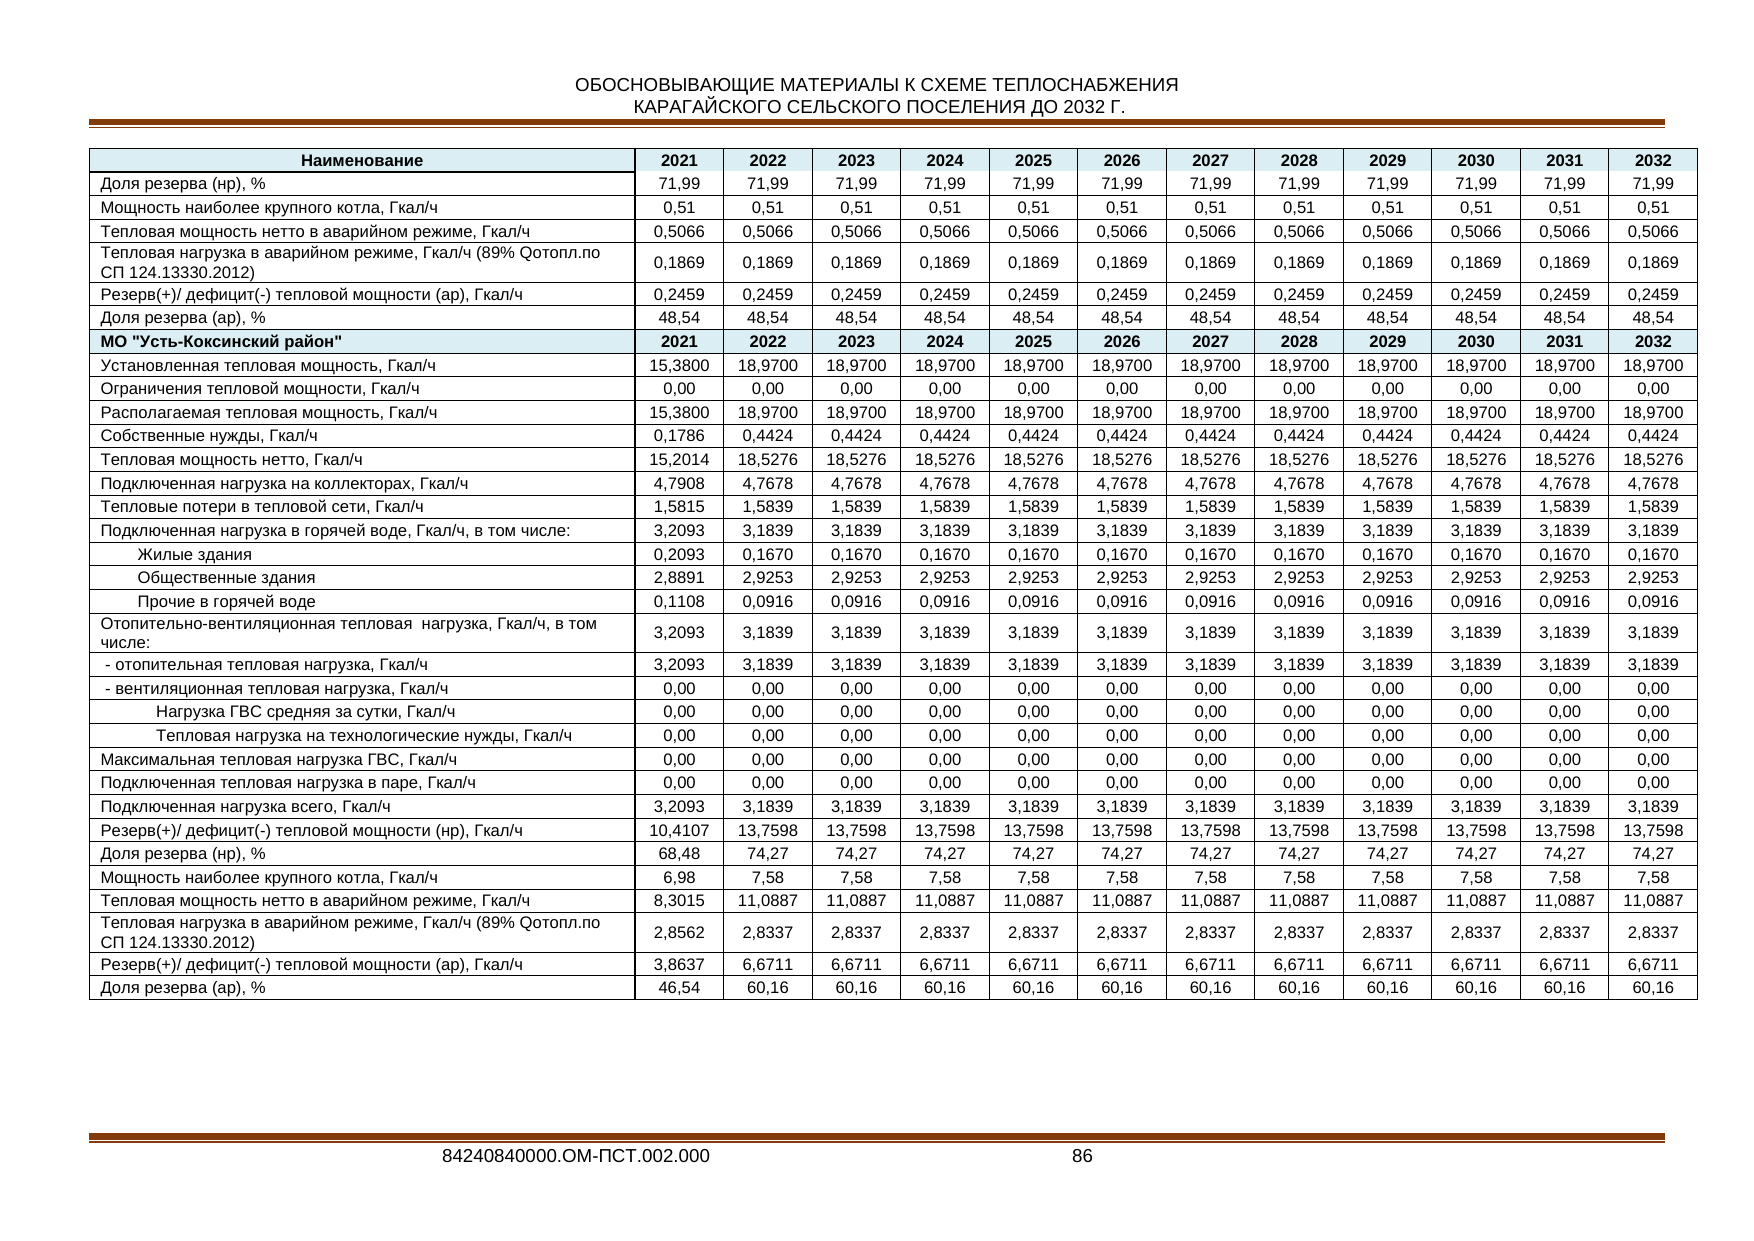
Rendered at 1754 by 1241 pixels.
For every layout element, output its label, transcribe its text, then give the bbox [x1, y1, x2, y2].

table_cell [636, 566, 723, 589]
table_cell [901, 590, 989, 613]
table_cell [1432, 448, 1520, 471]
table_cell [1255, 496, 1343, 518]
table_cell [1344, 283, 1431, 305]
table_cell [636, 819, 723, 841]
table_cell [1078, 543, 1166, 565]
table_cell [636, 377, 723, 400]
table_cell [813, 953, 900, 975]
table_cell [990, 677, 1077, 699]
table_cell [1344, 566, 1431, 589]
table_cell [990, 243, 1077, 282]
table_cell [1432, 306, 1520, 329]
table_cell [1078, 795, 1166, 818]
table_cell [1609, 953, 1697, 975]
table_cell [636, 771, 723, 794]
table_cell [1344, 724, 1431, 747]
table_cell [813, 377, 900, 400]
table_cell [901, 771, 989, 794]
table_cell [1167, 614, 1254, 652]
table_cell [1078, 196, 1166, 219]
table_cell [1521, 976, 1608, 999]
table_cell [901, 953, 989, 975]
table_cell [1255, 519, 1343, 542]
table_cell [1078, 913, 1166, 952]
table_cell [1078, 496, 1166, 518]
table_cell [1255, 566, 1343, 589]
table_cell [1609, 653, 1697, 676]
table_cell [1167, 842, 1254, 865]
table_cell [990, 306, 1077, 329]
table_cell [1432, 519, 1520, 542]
table_header 2025 [990, 149, 1077, 171]
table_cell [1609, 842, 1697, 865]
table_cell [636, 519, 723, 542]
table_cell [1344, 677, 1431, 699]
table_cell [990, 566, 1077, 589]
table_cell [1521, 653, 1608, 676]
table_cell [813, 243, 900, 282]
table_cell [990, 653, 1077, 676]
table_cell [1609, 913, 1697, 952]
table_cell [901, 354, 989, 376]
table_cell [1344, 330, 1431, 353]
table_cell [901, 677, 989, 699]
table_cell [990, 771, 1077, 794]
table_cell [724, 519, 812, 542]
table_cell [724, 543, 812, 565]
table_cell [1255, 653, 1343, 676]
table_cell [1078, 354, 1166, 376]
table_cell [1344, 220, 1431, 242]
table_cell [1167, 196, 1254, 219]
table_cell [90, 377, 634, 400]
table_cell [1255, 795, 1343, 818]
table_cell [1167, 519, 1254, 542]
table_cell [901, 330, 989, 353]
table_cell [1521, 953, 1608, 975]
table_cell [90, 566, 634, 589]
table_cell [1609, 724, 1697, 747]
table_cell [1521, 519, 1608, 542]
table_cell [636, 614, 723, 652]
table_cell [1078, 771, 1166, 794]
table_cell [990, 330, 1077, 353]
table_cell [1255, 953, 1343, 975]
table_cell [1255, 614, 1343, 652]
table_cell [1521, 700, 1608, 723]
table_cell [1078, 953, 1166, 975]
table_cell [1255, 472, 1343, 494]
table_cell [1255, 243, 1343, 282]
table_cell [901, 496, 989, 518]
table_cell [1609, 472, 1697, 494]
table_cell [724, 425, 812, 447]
table_header 2029 [1344, 149, 1431, 171]
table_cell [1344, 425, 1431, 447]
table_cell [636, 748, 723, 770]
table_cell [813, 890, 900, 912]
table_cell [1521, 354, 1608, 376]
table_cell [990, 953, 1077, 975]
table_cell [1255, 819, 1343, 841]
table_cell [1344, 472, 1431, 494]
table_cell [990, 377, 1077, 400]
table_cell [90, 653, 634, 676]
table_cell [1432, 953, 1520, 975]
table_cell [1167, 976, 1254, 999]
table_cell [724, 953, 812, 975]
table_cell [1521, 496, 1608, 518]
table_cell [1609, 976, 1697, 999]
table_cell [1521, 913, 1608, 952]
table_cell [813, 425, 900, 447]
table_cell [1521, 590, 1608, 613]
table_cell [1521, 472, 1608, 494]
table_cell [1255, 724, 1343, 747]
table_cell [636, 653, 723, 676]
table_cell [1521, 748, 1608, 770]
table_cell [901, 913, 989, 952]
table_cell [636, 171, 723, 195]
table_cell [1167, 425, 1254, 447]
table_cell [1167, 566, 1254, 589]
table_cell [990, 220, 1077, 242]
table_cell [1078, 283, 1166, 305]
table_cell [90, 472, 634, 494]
table_header 2024 [901, 149, 989, 171]
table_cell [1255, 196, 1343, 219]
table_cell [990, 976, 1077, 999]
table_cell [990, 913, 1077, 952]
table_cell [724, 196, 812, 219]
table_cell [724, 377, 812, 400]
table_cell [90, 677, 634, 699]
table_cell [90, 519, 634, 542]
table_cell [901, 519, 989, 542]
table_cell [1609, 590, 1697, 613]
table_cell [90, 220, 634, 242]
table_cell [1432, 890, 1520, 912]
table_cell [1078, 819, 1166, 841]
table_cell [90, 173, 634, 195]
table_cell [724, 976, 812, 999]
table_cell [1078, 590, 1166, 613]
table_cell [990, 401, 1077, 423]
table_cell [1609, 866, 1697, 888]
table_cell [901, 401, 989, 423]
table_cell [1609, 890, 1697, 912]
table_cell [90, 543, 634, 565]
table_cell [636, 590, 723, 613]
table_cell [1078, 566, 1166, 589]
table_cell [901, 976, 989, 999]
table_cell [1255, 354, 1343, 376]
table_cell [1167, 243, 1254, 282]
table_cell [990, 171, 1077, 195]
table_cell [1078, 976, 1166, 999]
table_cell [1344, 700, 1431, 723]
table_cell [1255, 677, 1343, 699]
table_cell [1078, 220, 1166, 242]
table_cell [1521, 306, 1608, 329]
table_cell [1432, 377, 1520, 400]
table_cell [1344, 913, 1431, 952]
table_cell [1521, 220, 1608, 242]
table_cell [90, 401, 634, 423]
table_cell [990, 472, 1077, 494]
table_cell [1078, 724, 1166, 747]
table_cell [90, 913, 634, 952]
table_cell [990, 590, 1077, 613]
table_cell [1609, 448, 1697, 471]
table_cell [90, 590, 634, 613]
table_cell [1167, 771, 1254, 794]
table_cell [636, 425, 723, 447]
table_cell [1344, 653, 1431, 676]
table_header 2021 [636, 149, 723, 171]
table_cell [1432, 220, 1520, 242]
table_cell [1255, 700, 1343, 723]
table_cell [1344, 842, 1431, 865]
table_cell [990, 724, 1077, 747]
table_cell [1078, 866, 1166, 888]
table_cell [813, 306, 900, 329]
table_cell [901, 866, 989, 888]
table_header Наименование [90, 149, 634, 171]
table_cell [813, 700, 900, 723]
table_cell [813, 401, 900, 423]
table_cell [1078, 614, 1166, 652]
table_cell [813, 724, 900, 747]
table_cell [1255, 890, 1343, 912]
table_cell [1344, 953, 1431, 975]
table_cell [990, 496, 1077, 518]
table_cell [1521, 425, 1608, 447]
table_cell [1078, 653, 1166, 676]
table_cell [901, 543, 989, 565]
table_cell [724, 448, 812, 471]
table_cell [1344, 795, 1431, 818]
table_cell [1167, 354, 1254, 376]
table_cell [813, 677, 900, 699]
table_header 2026 [1078, 149, 1166, 171]
table_header 2027 [1167, 149, 1254, 171]
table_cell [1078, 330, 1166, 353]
table_header 2032 [1609, 149, 1697, 171]
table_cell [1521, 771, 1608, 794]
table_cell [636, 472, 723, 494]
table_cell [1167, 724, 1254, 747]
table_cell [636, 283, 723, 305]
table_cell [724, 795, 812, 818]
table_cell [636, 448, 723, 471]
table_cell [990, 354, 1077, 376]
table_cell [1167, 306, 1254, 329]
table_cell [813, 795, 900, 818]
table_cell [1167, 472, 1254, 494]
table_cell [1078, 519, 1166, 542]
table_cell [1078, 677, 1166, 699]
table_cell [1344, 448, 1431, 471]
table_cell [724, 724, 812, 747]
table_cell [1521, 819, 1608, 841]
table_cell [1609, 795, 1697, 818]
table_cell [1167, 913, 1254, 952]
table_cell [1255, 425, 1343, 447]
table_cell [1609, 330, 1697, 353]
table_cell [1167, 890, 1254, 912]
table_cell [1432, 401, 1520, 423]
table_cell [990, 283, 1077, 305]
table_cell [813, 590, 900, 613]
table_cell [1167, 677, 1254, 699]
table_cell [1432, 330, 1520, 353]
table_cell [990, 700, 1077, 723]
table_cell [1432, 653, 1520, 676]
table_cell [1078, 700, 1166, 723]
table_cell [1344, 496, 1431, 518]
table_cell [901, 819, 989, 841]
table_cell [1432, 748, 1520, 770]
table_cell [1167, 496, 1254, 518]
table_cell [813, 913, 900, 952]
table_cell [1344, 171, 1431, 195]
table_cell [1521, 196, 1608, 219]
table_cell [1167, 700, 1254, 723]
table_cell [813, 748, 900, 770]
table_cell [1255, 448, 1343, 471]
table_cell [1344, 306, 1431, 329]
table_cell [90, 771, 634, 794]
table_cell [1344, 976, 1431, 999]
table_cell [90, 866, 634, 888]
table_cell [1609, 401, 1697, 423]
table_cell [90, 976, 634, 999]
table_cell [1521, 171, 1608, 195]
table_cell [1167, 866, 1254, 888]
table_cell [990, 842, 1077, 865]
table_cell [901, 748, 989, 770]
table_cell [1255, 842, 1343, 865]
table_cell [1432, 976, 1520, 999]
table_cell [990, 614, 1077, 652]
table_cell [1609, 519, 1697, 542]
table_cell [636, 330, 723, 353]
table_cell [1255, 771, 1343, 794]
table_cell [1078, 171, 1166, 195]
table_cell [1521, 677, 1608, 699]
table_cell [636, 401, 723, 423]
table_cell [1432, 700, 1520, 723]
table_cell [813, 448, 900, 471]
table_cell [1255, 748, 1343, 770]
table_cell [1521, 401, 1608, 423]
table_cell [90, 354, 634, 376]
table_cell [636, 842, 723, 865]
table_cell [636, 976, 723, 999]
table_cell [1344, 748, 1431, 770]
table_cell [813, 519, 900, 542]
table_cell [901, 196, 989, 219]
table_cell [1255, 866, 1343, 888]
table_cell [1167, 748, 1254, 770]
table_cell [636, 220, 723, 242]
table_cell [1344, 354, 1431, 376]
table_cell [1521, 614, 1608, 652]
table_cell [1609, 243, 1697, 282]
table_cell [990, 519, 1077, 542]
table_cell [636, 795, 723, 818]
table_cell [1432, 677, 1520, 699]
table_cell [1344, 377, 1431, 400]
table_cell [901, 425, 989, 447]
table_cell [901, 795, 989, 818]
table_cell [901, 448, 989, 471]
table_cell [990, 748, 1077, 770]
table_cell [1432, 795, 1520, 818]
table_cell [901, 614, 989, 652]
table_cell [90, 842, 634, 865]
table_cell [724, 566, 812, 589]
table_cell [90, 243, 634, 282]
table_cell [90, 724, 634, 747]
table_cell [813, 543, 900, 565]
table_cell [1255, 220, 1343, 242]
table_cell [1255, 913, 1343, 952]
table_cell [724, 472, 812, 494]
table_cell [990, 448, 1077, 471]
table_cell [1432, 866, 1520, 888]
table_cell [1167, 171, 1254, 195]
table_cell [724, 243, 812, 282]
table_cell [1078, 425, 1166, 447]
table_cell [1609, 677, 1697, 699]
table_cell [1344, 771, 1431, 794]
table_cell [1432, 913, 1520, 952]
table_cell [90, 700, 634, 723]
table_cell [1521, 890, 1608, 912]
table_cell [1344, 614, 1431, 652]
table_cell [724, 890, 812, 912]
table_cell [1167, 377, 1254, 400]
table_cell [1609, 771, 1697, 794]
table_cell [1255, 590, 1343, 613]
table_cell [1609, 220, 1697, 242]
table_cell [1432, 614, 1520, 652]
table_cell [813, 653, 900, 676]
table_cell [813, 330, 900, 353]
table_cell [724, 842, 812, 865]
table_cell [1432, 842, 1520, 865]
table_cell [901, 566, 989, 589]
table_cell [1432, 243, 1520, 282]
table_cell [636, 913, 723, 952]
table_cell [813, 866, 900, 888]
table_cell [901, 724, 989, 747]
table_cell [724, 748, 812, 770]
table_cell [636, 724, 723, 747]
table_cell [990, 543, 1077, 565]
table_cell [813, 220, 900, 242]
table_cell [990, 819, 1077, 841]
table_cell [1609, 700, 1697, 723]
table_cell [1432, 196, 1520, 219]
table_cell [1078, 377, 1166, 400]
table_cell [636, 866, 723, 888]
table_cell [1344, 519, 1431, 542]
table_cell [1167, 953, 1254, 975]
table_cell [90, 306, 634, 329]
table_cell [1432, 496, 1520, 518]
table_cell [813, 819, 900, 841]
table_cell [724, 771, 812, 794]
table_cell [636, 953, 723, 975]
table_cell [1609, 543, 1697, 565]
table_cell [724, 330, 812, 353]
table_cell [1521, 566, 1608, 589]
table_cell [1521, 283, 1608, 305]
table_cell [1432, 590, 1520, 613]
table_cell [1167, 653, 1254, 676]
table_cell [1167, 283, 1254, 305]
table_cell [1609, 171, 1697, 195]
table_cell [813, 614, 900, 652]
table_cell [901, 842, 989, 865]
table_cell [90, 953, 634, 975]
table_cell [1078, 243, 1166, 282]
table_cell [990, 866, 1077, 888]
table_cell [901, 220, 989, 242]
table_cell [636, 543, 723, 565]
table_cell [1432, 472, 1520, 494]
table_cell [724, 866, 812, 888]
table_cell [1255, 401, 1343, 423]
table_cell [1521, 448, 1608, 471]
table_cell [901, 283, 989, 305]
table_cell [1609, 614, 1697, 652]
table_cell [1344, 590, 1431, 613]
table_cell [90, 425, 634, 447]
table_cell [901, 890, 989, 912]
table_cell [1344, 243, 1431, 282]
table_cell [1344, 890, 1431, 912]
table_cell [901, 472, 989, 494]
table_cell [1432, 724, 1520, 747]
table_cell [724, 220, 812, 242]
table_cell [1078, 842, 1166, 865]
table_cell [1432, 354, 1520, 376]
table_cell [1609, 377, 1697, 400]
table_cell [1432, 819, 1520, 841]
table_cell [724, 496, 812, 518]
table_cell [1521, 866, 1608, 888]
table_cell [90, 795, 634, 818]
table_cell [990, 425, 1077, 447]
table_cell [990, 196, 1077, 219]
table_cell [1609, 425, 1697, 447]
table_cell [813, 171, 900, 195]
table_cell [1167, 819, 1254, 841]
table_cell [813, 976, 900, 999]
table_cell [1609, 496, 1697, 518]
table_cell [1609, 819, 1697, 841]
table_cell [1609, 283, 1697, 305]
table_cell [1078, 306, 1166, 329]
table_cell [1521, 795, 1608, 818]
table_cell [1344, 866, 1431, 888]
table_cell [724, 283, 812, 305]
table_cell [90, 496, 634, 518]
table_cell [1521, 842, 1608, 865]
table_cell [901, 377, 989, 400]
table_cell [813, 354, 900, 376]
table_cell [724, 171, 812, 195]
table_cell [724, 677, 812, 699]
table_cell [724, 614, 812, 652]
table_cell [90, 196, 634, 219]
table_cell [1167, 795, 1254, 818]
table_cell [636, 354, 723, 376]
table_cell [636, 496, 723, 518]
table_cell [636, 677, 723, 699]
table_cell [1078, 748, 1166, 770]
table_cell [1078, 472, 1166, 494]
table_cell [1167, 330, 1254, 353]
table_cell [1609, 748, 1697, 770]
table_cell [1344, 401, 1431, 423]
table_header 2028 [1255, 149, 1343, 171]
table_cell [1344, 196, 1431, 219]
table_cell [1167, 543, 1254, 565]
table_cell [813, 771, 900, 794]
table_header 2023 [813, 149, 900, 171]
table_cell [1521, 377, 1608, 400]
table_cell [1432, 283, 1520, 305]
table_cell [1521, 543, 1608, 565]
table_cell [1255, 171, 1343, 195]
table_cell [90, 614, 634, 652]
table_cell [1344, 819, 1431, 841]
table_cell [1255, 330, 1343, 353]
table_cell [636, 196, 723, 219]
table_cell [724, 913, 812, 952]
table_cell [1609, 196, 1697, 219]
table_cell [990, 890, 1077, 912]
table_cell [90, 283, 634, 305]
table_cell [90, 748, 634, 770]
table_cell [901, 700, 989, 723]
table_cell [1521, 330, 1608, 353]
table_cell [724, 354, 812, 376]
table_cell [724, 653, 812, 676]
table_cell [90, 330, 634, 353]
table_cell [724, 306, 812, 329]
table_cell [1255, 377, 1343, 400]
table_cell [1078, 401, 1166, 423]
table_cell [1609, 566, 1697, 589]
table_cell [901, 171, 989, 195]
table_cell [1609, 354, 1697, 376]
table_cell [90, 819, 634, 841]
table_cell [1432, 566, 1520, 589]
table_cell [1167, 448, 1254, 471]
table_header 2031 [1521, 149, 1608, 171]
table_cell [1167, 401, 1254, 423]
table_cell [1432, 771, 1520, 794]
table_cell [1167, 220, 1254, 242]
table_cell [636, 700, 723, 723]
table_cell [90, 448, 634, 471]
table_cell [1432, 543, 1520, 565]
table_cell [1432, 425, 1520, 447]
table_header 2030 [1432, 149, 1520, 171]
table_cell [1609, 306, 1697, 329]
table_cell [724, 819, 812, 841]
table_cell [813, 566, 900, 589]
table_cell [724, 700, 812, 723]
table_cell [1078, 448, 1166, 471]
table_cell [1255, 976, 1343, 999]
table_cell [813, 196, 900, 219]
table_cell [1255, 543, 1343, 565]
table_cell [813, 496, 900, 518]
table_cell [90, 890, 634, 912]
table_header 2022 [724, 149, 812, 171]
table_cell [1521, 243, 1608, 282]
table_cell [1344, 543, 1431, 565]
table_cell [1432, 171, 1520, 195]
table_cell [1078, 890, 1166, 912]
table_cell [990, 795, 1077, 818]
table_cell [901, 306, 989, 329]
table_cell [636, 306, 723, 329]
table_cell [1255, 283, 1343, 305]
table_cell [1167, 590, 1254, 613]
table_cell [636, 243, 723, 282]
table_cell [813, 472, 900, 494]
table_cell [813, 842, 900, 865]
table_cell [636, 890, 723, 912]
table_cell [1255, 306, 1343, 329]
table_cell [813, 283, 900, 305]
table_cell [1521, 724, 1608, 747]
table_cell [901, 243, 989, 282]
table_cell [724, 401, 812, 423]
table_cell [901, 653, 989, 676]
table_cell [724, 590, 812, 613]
